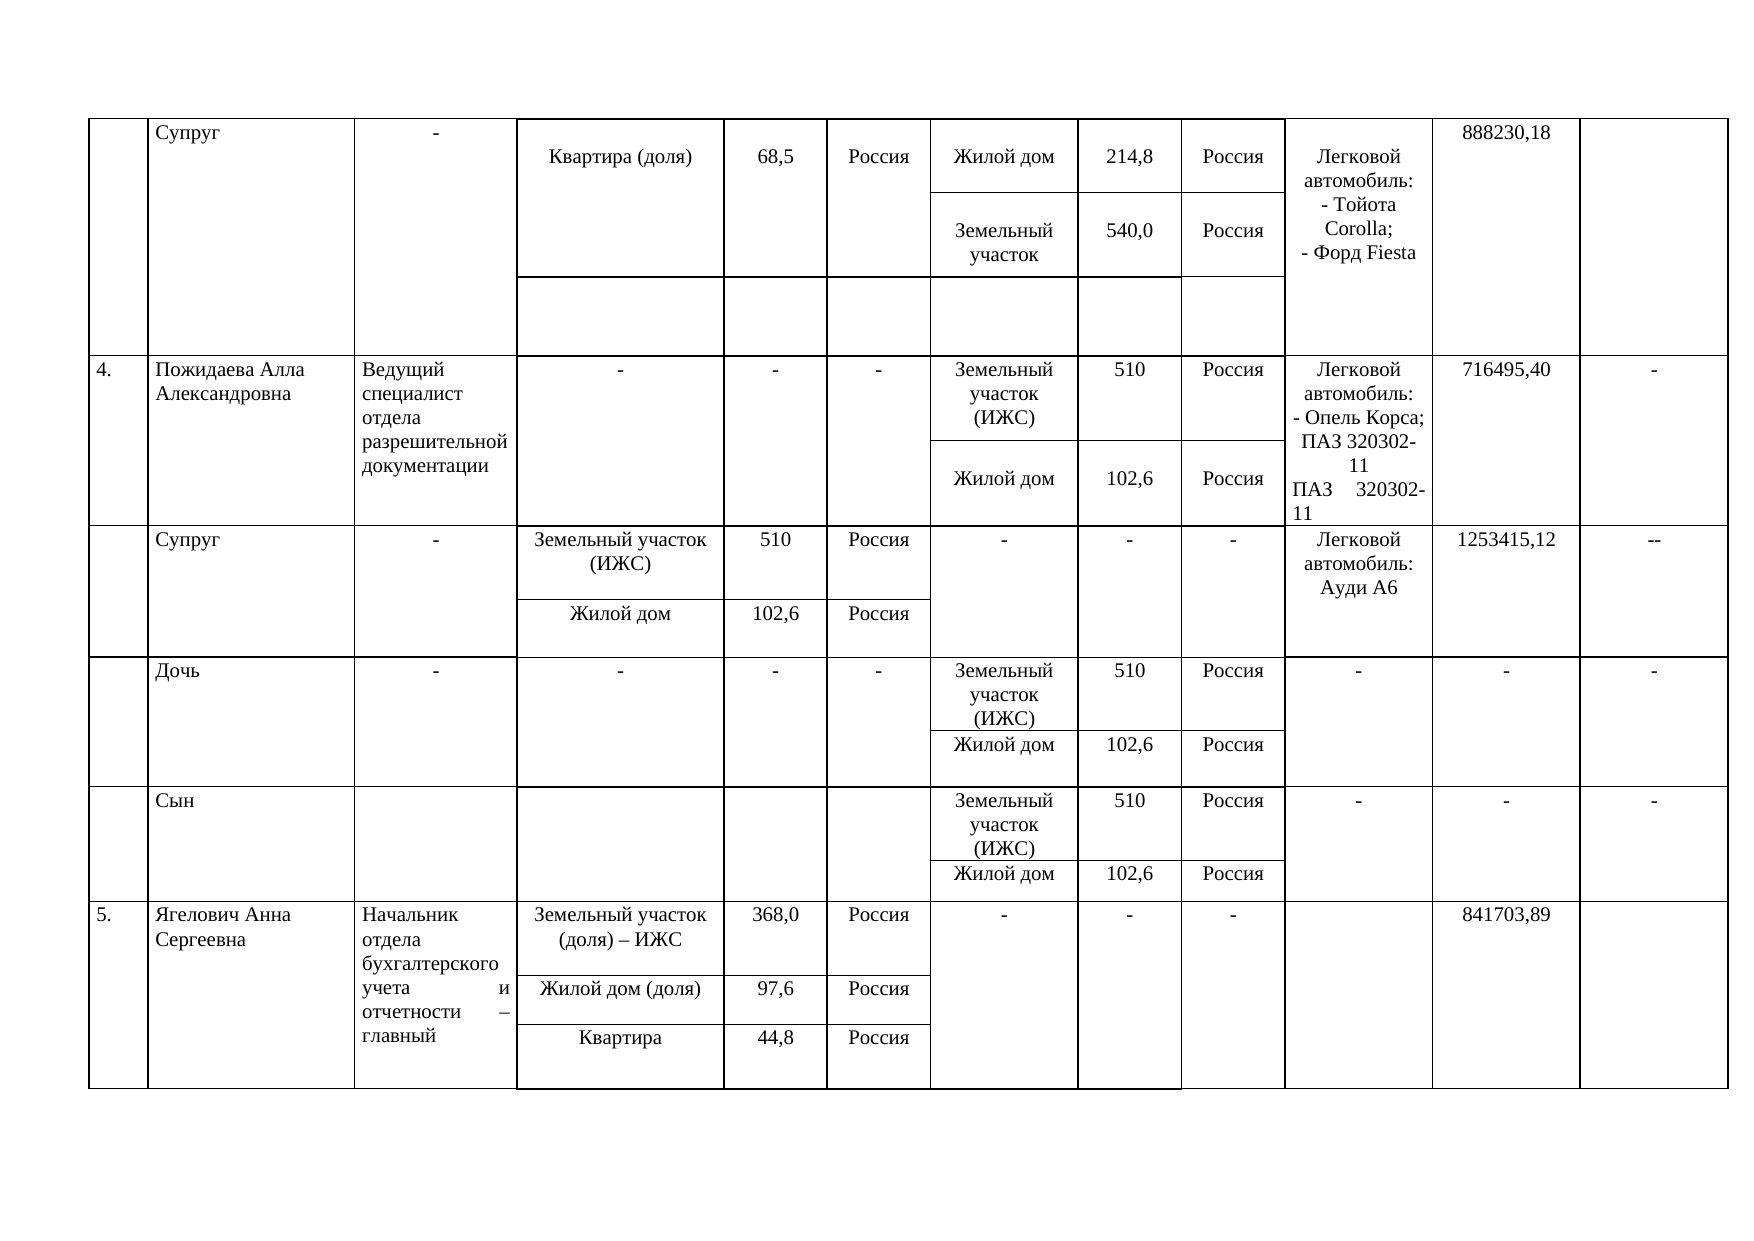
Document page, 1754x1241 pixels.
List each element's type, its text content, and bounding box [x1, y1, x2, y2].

table_cell - [355, 658, 516, 786]
table_cell [1182, 277, 1284, 355]
table_cell [725, 278, 826, 355]
table_cell - [725, 357, 826, 525]
table_cell 1253415,12 [1433, 526, 1579, 656]
table_cell Россия [1182, 788, 1284, 860]
table_cell Россия [1182, 357, 1284, 440]
table_cell 510 [725, 527, 826, 599]
table_cell [725, 788, 826, 901]
table_cell 44,8 [725, 1025, 826, 1088]
table_cell [828, 278, 930, 355]
table_cell [1581, 119, 1727, 355]
table_cell - [518, 658, 723, 786]
table_cell - [1079, 527, 1181, 656]
table_cell [90, 526, 147, 656]
table_cell 4. [90, 356, 147, 525]
table_cell Пожидаева Алла Александровна [149, 356, 354, 525]
table_cell Россия [1182, 193, 1284, 276]
table_cell [828, 788, 930, 901]
table_cell - [1079, 902, 1181, 1088]
table_cell Легковой автомобиль: - Тойота Сorolla; - Форд Fiesta [1286, 119, 1432, 355]
table_cell 540,0 [1079, 193, 1181, 276]
table_cell - [1581, 658, 1727, 786]
table_cell [90, 787, 147, 901]
table_cell 510 [1079, 788, 1181, 860]
table_cell - [355, 119, 516, 355]
table_cell Россия [1182, 861, 1284, 901]
table_cell [90, 119, 147, 355]
table_cell Земельный участок (ИЖС) [931, 658, 1077, 730]
table_cell [931, 278, 1077, 355]
table_cell - [1433, 658, 1579, 786]
table_cell 510 [1079, 357, 1181, 440]
table_cell Супруг [149, 119, 354, 355]
table_cell Дочь [149, 658, 354, 786]
table_cell [1079, 278, 1181, 355]
table_cell - [1433, 787, 1579, 901]
table_cell Россия [828, 902, 930, 974]
table_cell Ягелович Анна Сергеевна [149, 902, 354, 1088]
table_cell 68,5 [725, 120, 826, 276]
table_cell Легковой автомобиль: - Опель Корса; ПАЗ 320302-11 ПАЗ 320302-11 [1286, 356, 1432, 525]
table_cell - [828, 357, 930, 525]
table_cell 510 [1079, 658, 1181, 730]
table_cell Земельный участок (ИЖС) [931, 357, 1077, 440]
table_cell Жилой дом [931, 861, 1077, 901]
table_cell [518, 788, 723, 901]
table_cell - [1286, 658, 1432, 786]
table_cell Россия [1182, 731, 1284, 786]
table_cell Жилой дом [931, 731, 1077, 786]
table_cell Супруг [149, 526, 354, 656]
table_cell Жилой дом [931, 120, 1077, 192]
table_cell [1286, 902, 1432, 1088]
table_cell 888230,18 [1433, 119, 1579, 355]
table_cell - [828, 658, 930, 786]
table_cell - [1182, 527, 1284, 656]
table_cell Земельный участок (ИЖС) [518, 527, 723, 599]
table_cell Россия [828, 976, 930, 1024]
table_cell Россия [1182, 658, 1284, 730]
table_cell - [355, 526, 516, 656]
table_cell -- [1581, 526, 1727, 656]
table_cell - [1581, 356, 1727, 525]
table_cell [518, 278, 723, 355]
table_cell Земельный участок (ИЖС) [931, 788, 1077, 860]
table_cell [1581, 902, 1727, 1088]
table_cell 102,6 [725, 600, 826, 656]
table_cell Россия [828, 1025, 930, 1088]
table_cell Россия [828, 120, 930, 276]
table_cell Земельный участок (доля) – ИЖС [518, 902, 723, 974]
table_cell 368,0 [725, 902, 826, 974]
table_cell Россия [1182, 441, 1284, 525]
table_cell - [725, 658, 826, 786]
table_cell - [931, 902, 1077, 1088]
table_cell Земельный участок [931, 193, 1077, 276]
table_cell 214,8 [1079, 120, 1181, 192]
table_cell [355, 787, 516, 901]
table_cell Квартира (доля) [518, 120, 723, 276]
table_cell Россия [828, 527, 930, 599]
table_cell Жилой дом [518, 600, 723, 656]
table_cell Россия [828, 600, 930, 656]
table_cell Россия [1182, 120, 1284, 192]
table_cell Легковой автомобиль: Ауди А6 [1286, 526, 1432, 656]
table_cell 5. [90, 902, 147, 1088]
table_cell Жилой дом (доля) [518, 976, 723, 1024]
table_cell - [1182, 902, 1284, 1088]
table_cell Начальник отдела бухгалтерского учета и отчетности – главный [355, 902, 516, 1088]
table_cell 102,6 [1079, 731, 1181, 786]
table_cell Жилой дом [931, 441, 1077, 525]
table_cell 97,6 [725, 976, 826, 1024]
table_cell 716495,40 [1433, 356, 1579, 525]
table_cell - [1581, 787, 1727, 901]
table_cell 102,6 [1079, 441, 1181, 525]
table_cell 841703,89 [1433, 902, 1579, 1088]
table_cell [90, 658, 147, 786]
table_cell 102,6 [1079, 861, 1181, 901]
table_cell - [518, 357, 723, 525]
table_cell - [1286, 787, 1432, 901]
table_cell - [931, 527, 1077, 656]
table_cell Квартира [518, 1025, 723, 1088]
table_cell Сын [149, 787, 354, 901]
table_cell Ведущий специалист отдела разрешительной документации [355, 356, 516, 525]
